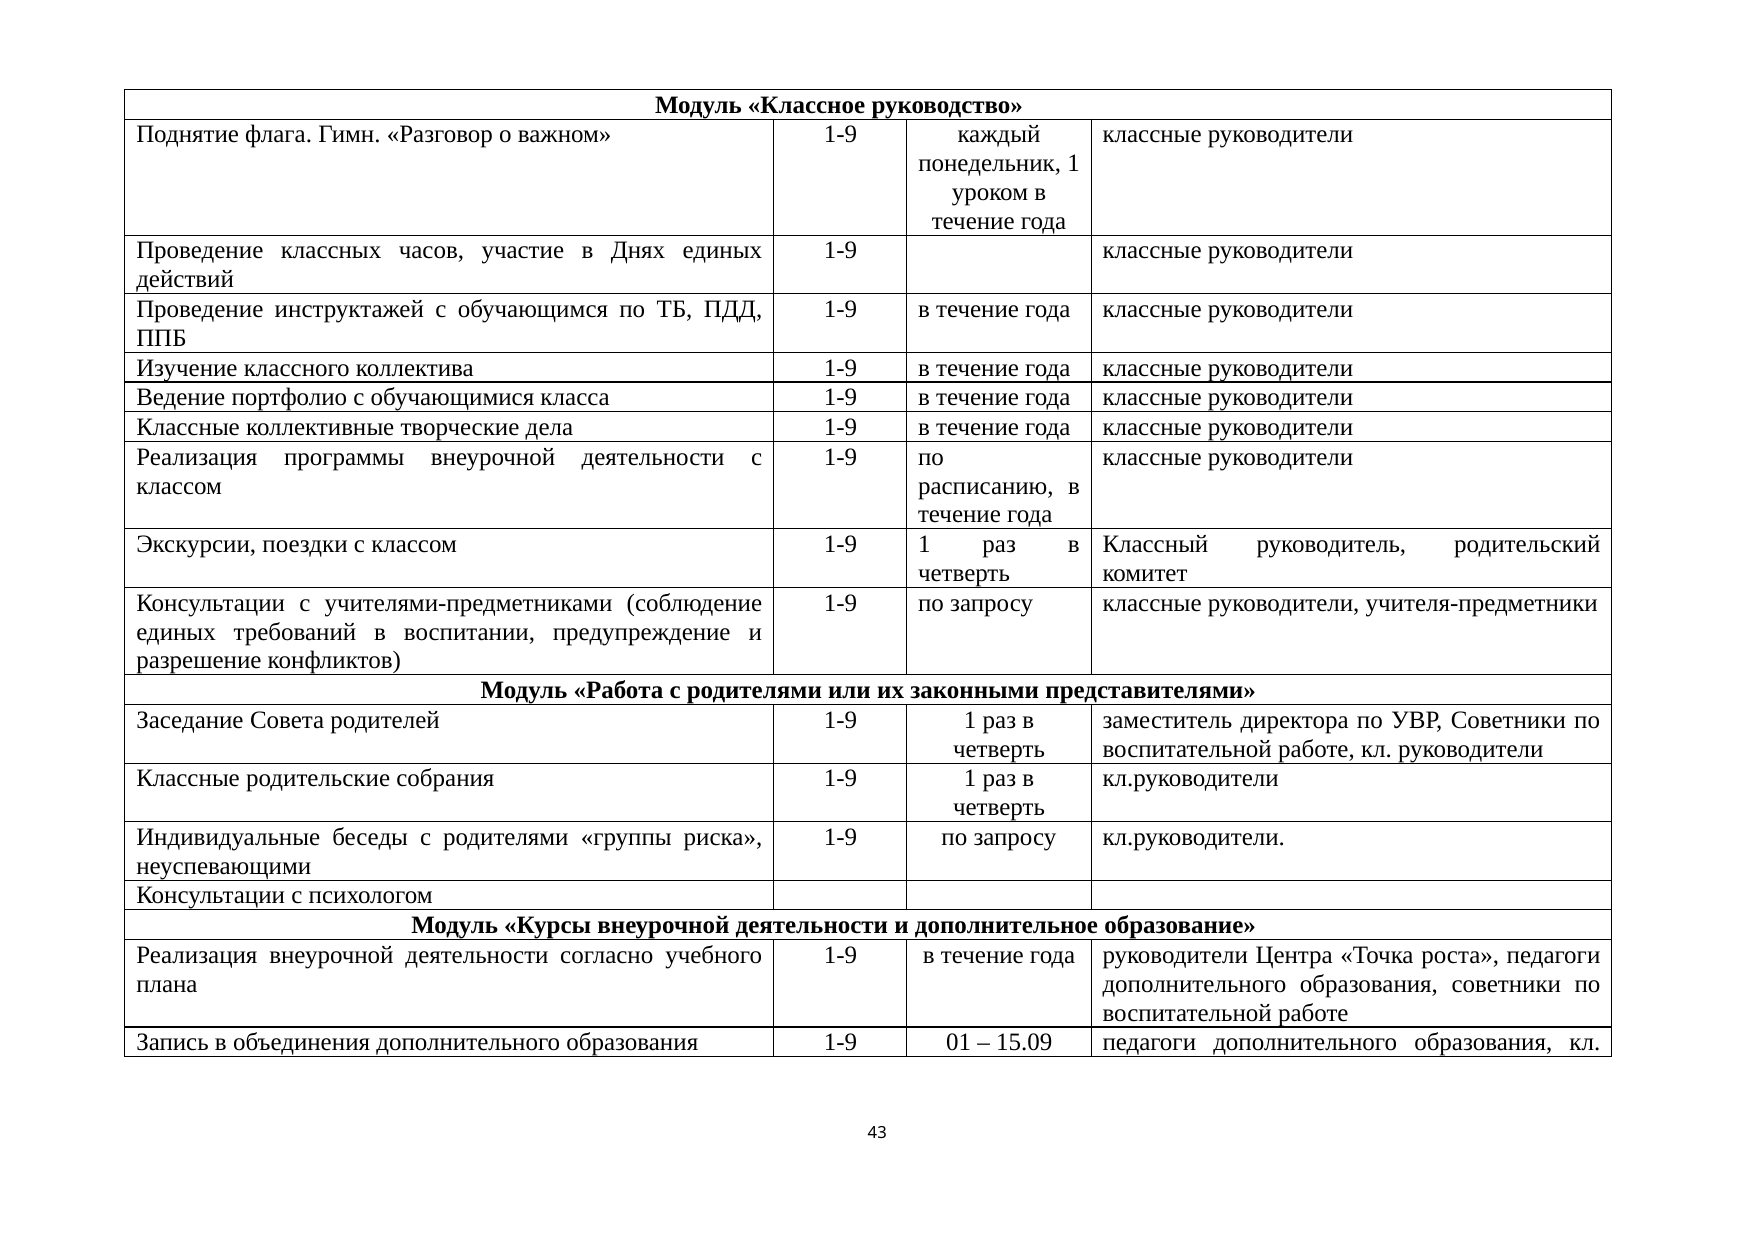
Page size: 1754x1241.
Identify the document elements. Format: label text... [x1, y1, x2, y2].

table_cell в течение года [907, 940, 1091, 1026]
table_cell руководители Центра «Точка роста», педагоги дополнительного образования, советники по воспитательной работе [1092, 940, 1611, 1026]
table_cell каждый понедельник, 1 уроком в течение года [907, 120, 1091, 234]
table_cell классные руководители [1092, 383, 1611, 411]
table_cell классные руководители [1092, 442, 1611, 528]
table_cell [1092, 1028, 1611, 1056]
table_cell Консультации с учителями-предметниками (соблюдение единых требований в воспитании, предупреждение и разрешение конфликтов) [125, 588, 773, 674]
table_cell 1-9 [774, 705, 906, 762]
table_cell классные руководители [1092, 120, 1611, 234]
table_cell Модуль «Классное руководство» [125, 90, 1611, 118]
table_cell Проведение инструктажей с обучающимся по ТБ, ПДД, ППБ [125, 294, 773, 352]
table_cell по расписанию, в течение года [907, 442, 1091, 528]
table_cell классные руководители, учителя-предметники [1092, 588, 1611, 674]
table_cell Реализация внеурочной деятельности согласно учебного плана [125, 940, 773, 1026]
table_cell [907, 236, 1091, 293]
table_cell 1-9 [774, 764, 906, 821]
table_cell Реализация программы внеурочной деятельности с классом [125, 442, 773, 528]
table_cell 1-9 [774, 120, 906, 234]
table_cell классные руководители [1092, 294, 1611, 352]
table_cell [1092, 881, 1611, 909]
table_cell Классные родительские собрания [125, 764, 773, 821]
table_cell Проведение классных часов, участие в Днях единых действий [125, 236, 773, 293]
table_cell Консультации с психологом [125, 881, 773, 909]
table_cell классные руководители [1092, 353, 1611, 381]
table_cell в течение года [907, 294, 1091, 352]
table_cell 1-9 [774, 442, 906, 528]
table_cell [774, 881, 906, 909]
table_cell классные руководители [1092, 236, 1611, 293]
table_cell в течение года [907, 353, 1091, 381]
table_cell 1-9 [774, 822, 906, 879]
table_cell классные руководители [1092, 412, 1611, 441]
table_cell 1-9 [774, 236, 906, 293]
table_cell заместитель директора по УВР, Советники по воспитательной работе, кл. руководители [1092, 705, 1611, 762]
table_cell Модуль «Работа с родителями или их законными представителями» [125, 675, 1611, 704]
table_cell по запросу [907, 588, 1091, 674]
table_cell 1-9 [774, 529, 906, 587]
table_cell [907, 881, 1091, 909]
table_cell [125, 1028, 773, 1056]
table_cell 1-9 [774, 412, 906, 441]
table_cell 1-9 [774, 353, 906, 381]
table_cell кл.руководители [1092, 764, 1611, 821]
table_cell 1-9 [774, 1028, 906, 1056]
table_cell по запросу [907, 822, 1091, 879]
table_cell 1-9 [774, 383, 906, 411]
table_cell Экскурсии, поездки с классом [125, 529, 773, 587]
table_cell Классные коллективные творческие дела [125, 412, 773, 441]
table_cell Классный руководитель, родительский комитет [1092, 529, 1611, 587]
table_cell 01 – 15.09 [907, 1028, 1091, 1056]
table_cell Индивидуальные беседы с родителями «группы риска», неуспевающими [125, 822, 773, 879]
table_cell в течение года [907, 412, 1091, 441]
table_cell в течение года [907, 383, 1091, 411]
table_cell 1-9 [774, 588, 906, 674]
table_cell кл.руководители. [1092, 822, 1611, 879]
table_cell 1-9 [774, 294, 906, 352]
table_cell 1 раз в четверть [907, 529, 1091, 587]
table_cell Модуль «Курсы внеурочной деятельности и дополнительное образование» [125, 910, 1611, 939]
table_cell Ведение портфолио с обучающимися класса [125, 383, 773, 411]
table_cell Заседание Совета родителей [125, 705, 773, 762]
table_cell 1 раз в четверть [907, 705, 1091, 762]
table_cell 1 раз в четверть [907, 764, 1091, 821]
table_cell 1-9 [774, 940, 906, 1026]
table_cell Изучение классного коллектива [125, 353, 773, 381]
table_cell Поднятие флага. Гимн. «Разговор о важном» [125, 120, 773, 234]
